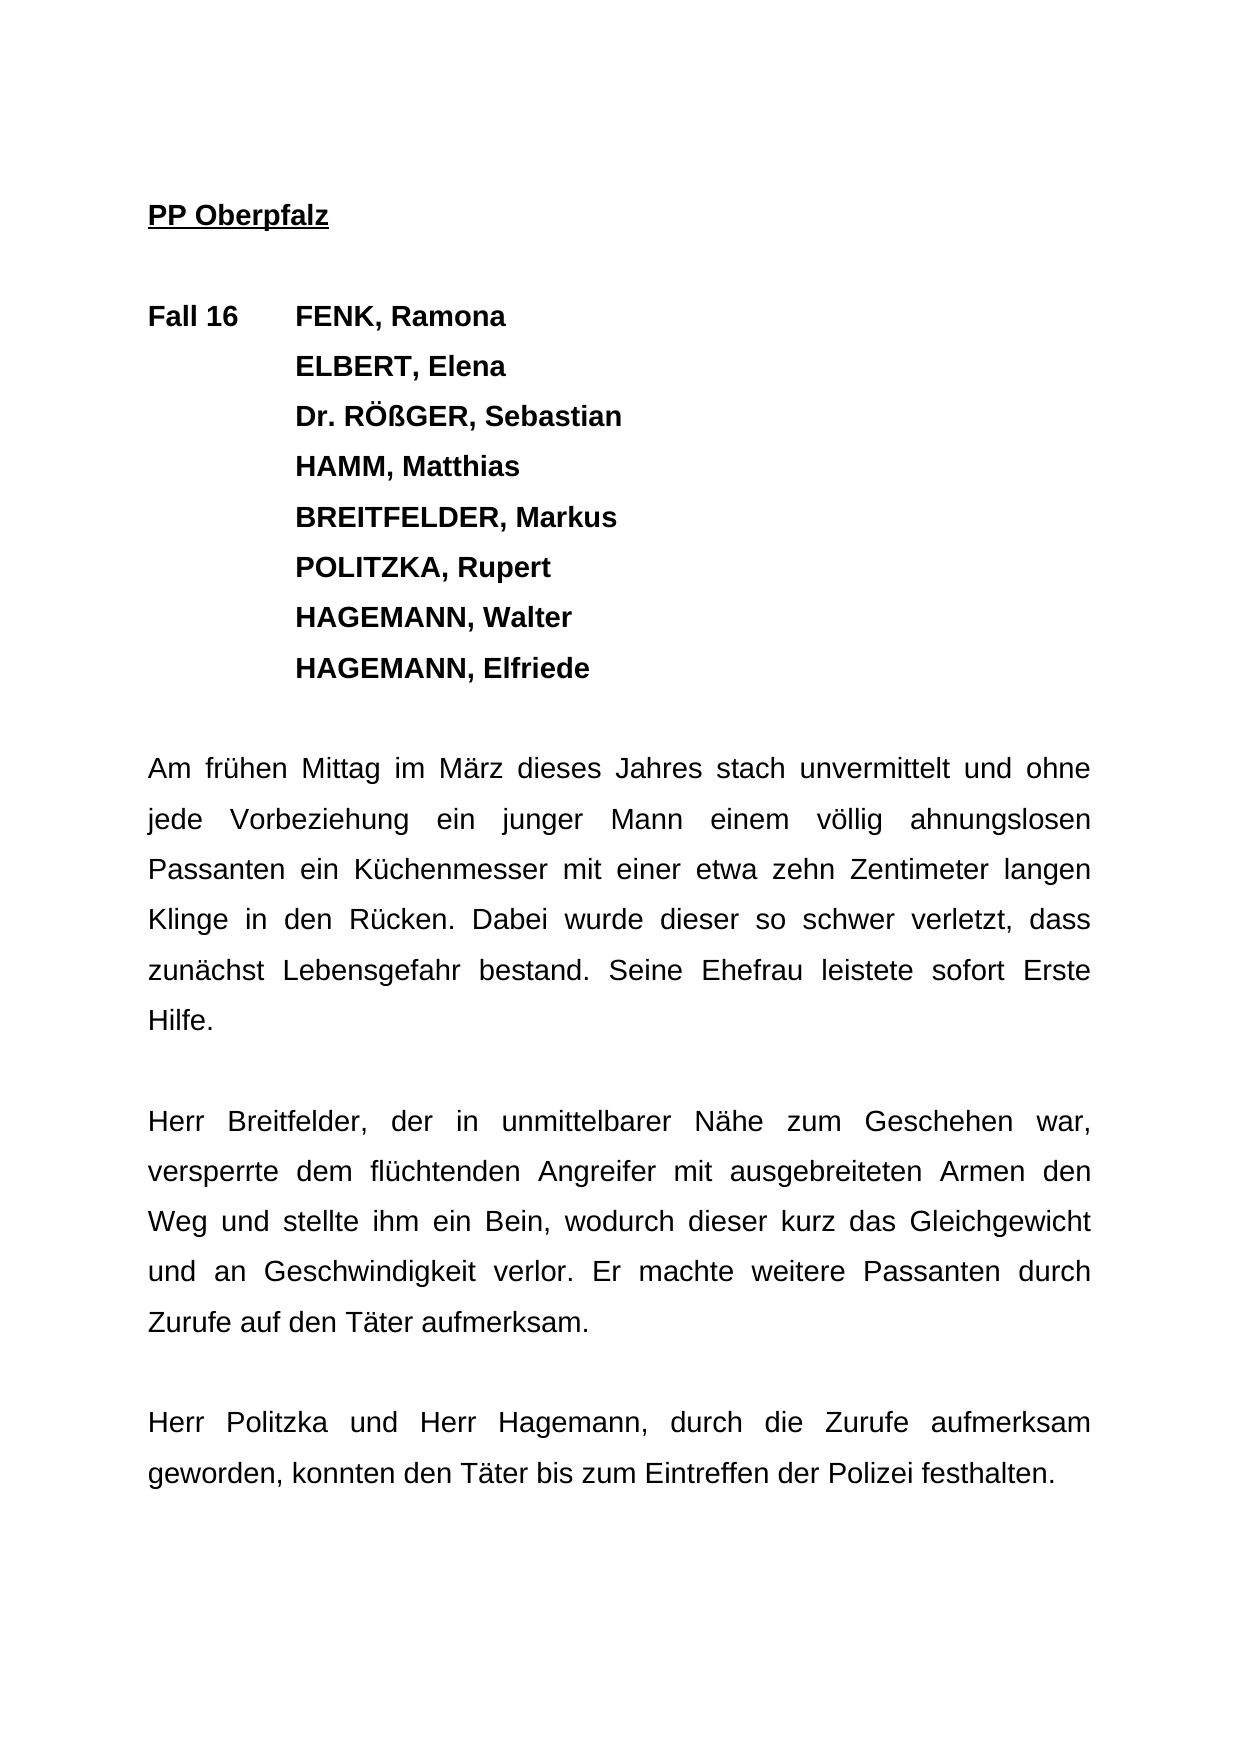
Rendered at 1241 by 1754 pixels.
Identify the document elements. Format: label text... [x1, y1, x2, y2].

subtitle POLITZKA, Rupert [223, 550, 1093, 584]
subtitle HAMM, Matthias [223, 449, 1093, 483]
subtitle ELBERT, Elena [223, 349, 1093, 382]
subtitle Fall 16 FENK, Ramona [148, 298, 1093, 332]
subtitle HAGEMANN, Elfriede [223, 651, 1093, 684]
text Am frühen Mittag im März dieses Jahres stach unvermittelt und ohne jede Vorbeziehung ein junger Mann einem völlig ahnungslosen Passanten ein Küchenmesser mit einer etwa zehn Zentimeter langen Klinge in den Rücken. Dabei wurde dieser so schwer verletzt, dass zunächst Lebensgefahr bestand. Seine Ehefrau leistete sofort Erste Hilfe. [148, 751, 1093, 1036]
subtitle BREITFELDER, Markus [223, 500, 1093, 533]
subtitle Dr. RÖßGER, Sebastian [223, 399, 1093, 433]
text Herr Politzka und Herr Hagemann, durch die Zurufe aufmerksam geworden, konnten den Täter bis zum Eintreffen der Polizei festhalten. [148, 1405, 1093, 1489]
subtitle HAGEMANN, Walter [223, 600, 1093, 634]
text Herr Breitfelder, der in unmittelbarer Nähe zum Geschehen war, versperrte dem flüchtenden Angreifer mit ausgebreiteten Armen den Weg und stellte ihm ein Bein, wodurch dieser kurz das Gleichgewicht und an Geschwindigkeit verlor. Er machte weitere Passanten durch Zurufe auf den Täter aufmerksam. [148, 1103, 1093, 1338]
subtitle PP Oberpfalz [148, 198, 1093, 231]
